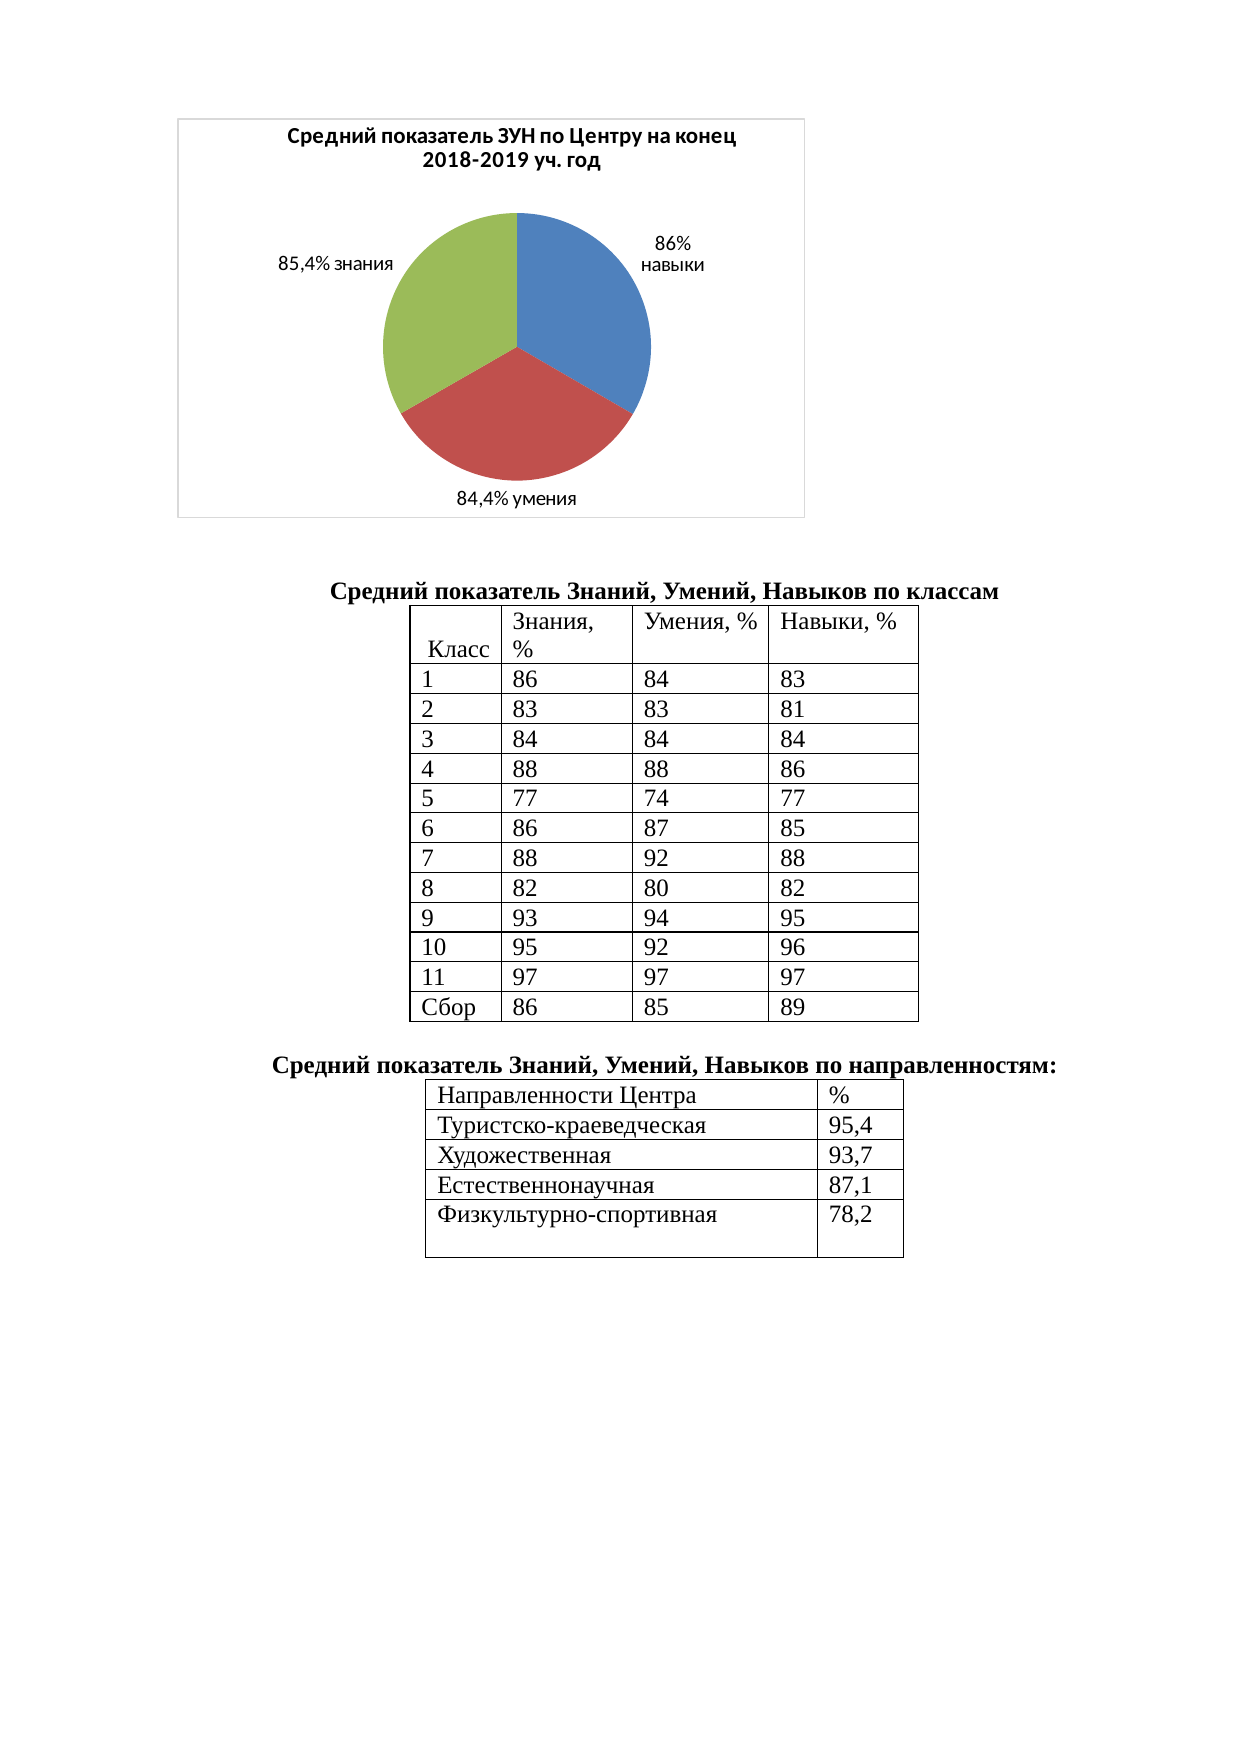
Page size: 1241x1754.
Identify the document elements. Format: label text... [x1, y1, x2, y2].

table_cell 83 [633, 694, 768, 723]
table_cell 83 [502, 694, 632, 723]
table_cell 11 [411, 962, 501, 991]
table_cell 8 [411, 873, 501, 902]
table_cell 10 [411, 933, 501, 961]
table_cell 77 [769, 784, 918, 812]
table_cell 88 [769, 843, 918, 872]
table_header Направленности Центра [426, 1080, 817, 1109]
table_cell 87,1 [818, 1170, 903, 1198]
table_cell 92 [633, 933, 768, 961]
table_cell 7 [411, 843, 501, 872]
table_cell 95 [769, 903, 918, 931]
table_cell [426, 1228, 817, 1257]
table_cell 2 [411, 694, 501, 723]
table_header Знания, % [502, 606, 632, 663]
table_cell 82 [769, 873, 918, 902]
table_cell Туристско-краеведческая [426, 1110, 817, 1139]
table_cell 74 [633, 784, 768, 812]
table_cell 88 [502, 843, 632, 872]
table_cell Естественнонаучная [426, 1170, 817, 1198]
table_cell 83 [769, 664, 918, 693]
text Средний показатель Знаний, Умений, Навыков по классам [177, 576, 1152, 605]
table_header Класс [411, 606, 501, 663]
table_cell 81 [769, 694, 918, 723]
table_cell 86 [769, 754, 918, 782]
table_cell 88 [633, 754, 768, 782]
table_cell 78,2 [818, 1200, 903, 1228]
table_cell Сбор [411, 992, 501, 1021]
table_cell 89 [769, 992, 918, 1021]
table_cell 84 [769, 724, 918, 753]
table_cell 85 [769, 813, 918, 842]
table_cell 80 [633, 873, 768, 902]
table_cell 95 [502, 933, 632, 961]
table_cell 9 [411, 903, 501, 931]
table_cell 82 [502, 873, 632, 902]
table_cell 85 [633, 992, 768, 1021]
table_cell [818, 1228, 903, 1257]
table_cell 95,4 [818, 1110, 903, 1139]
table_cell Физкультурно-спортивная [426, 1200, 817, 1228]
table_cell 93 [502, 903, 632, 931]
table_cell 84 [633, 664, 768, 693]
table_cell 84 [502, 724, 632, 753]
table_cell 92 [633, 843, 768, 872]
table_cell 3 [411, 724, 501, 753]
table_cell Художественная [426, 1140, 817, 1169]
table_cell 5 [411, 784, 501, 812]
table_cell 97 [633, 962, 768, 991]
table_cell 86 [502, 992, 632, 1021]
table_cell 96 [769, 933, 918, 961]
table_header Навыки, % [769, 606, 918, 663]
table_header % [818, 1080, 903, 1109]
table_header Умения, % [633, 606, 768, 663]
table_cell 97 [769, 962, 918, 991]
table_cell 1 [411, 664, 501, 693]
table_cell 84 [633, 724, 768, 753]
text Средний показатель Знаний, Умений, Навыков по направленностям: [177, 1051, 1152, 1079]
table_cell 94 [633, 903, 768, 931]
table_cell 77 [502, 784, 632, 812]
table_cell 86 [502, 664, 632, 693]
table_cell 88 [502, 754, 632, 782]
table_cell 86 [502, 813, 632, 842]
table_cell 87 [633, 813, 768, 842]
table_cell 6 [411, 813, 501, 842]
table_cell 97 [502, 962, 632, 991]
table_cell 93,7 [818, 1140, 903, 1169]
table_cell 4 [411, 754, 501, 782]
